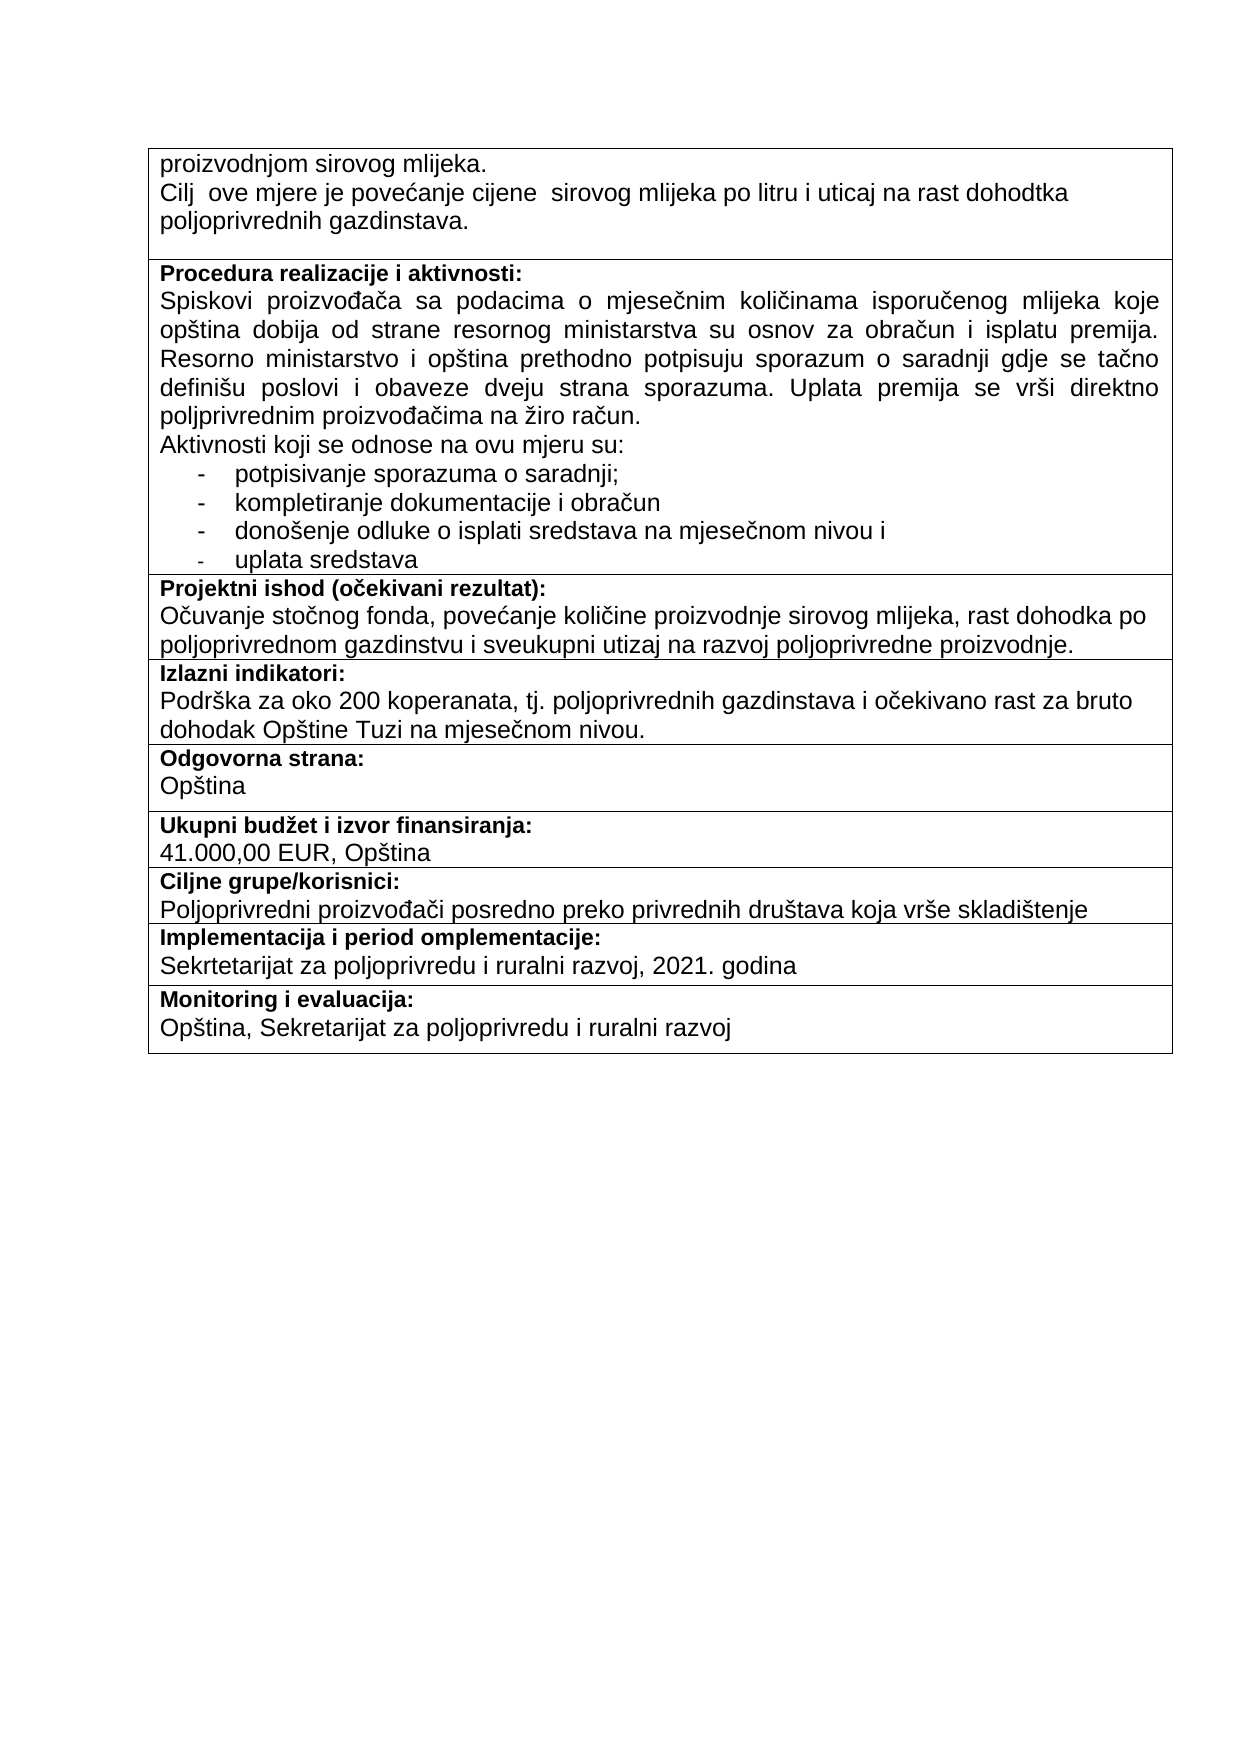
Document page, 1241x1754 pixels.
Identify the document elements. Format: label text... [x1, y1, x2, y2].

table_cell Monitoring i evaluacija: Opština, Sekretarijat za poljoprivredu i ruralni razvoj [149, 986, 1172, 1052]
table_cell Projektni ishod (očekivani rezultat): Očuvanje stočnog fonda, povećanje količine proizvodnje sirovog mlijeka, rast dohodka po poljoprivrednom gazdinstvu i sveukupni utizaj na razvoj poljoprivredne proizvodnje. [149, 575, 1172, 659]
table_cell Ciljne grupe/korisnici: Poljoprivredni proizvođači posredno preko privrednih društava koja vrše skladištenje [149, 868, 1172, 923]
table_cell Ukupni budžet i izvor finansiranja: 41.000,00 EUR, Opština [149, 812, 1172, 867]
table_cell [149, 149, 1172, 259]
table_cell Implementacija i period omplementacije: Sekrtetarijat za poljoprivredu i ruralni razvoj, 2021. godina [149, 924, 1172, 985]
table_cell Procedura realizacije i aktivnosti: Spiskovi proizvođača sa podacima o mjesečnim količinama isporučenog mlijeka koje opština dobija od strane resornog ministarstva su osnov za obračun i isplatu premija. Resorno ministarstvo i opština prethodno potpisuju sporazum o saradnji gdje se tačno definišu poslovi i obaveze dveju strana sporazuma. Uplata premija se vrši direktno poljprivrednim proizvođačima na žiro račun. Aktivnosti koji se odnose na ovu mjeru su: potpisivanje sporazuma o saradnji; kompletiranje dokumentacije i obračun donošenje odluke o isplati sredstava na mjesečnom nivou i uplata sredstava [149, 260, 1172, 574]
table_cell Izlazni indikatori: Podrška za oko 200 koperanata, tj. poljoprivrednih gazdinstava i očekivano rast za bruto dohodak Opštine Tuzi na mjesečnom nivou. [149, 660, 1172, 744]
table_cell Odgovorna strana: Opština [149, 745, 1172, 811]
